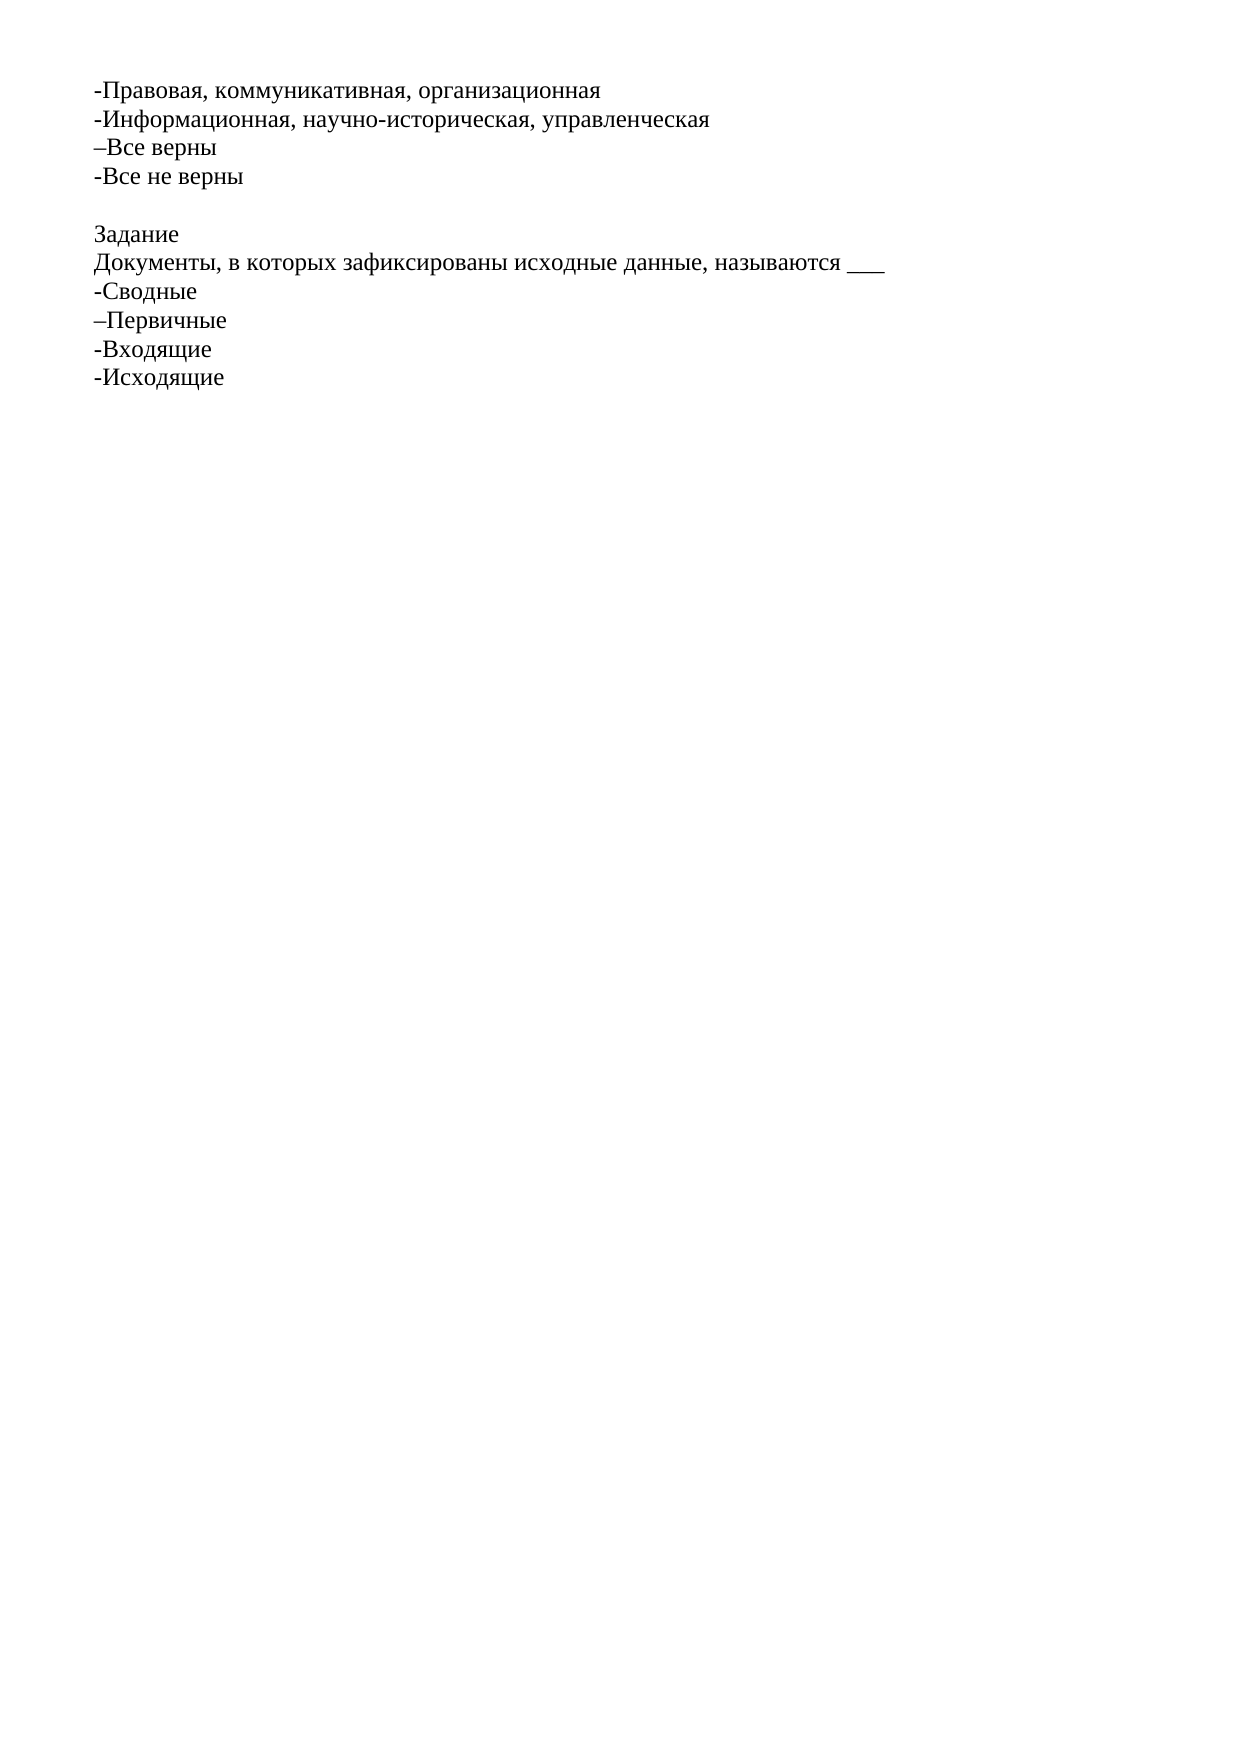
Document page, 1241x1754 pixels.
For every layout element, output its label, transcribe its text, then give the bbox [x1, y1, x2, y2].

text -Сводные [94, 276, 1152, 305]
text -Информационная, научно-историческая, управленческая [94, 104, 1152, 132]
text -Все не верны [94, 161, 1152, 190]
text –Первичные [94, 305, 1152, 334]
text –Все верны [94, 132, 1152, 161]
text Документы, в которых зафиксированы исходные данные, называются ___ [94, 247, 1152, 276]
text -Исходящие [94, 362, 1152, 391]
text -Входящие [94, 334, 1152, 362]
text -Правовая, коммуникативная, организационная [94, 75, 1152, 104]
text Задание [94, 219, 1152, 247]
